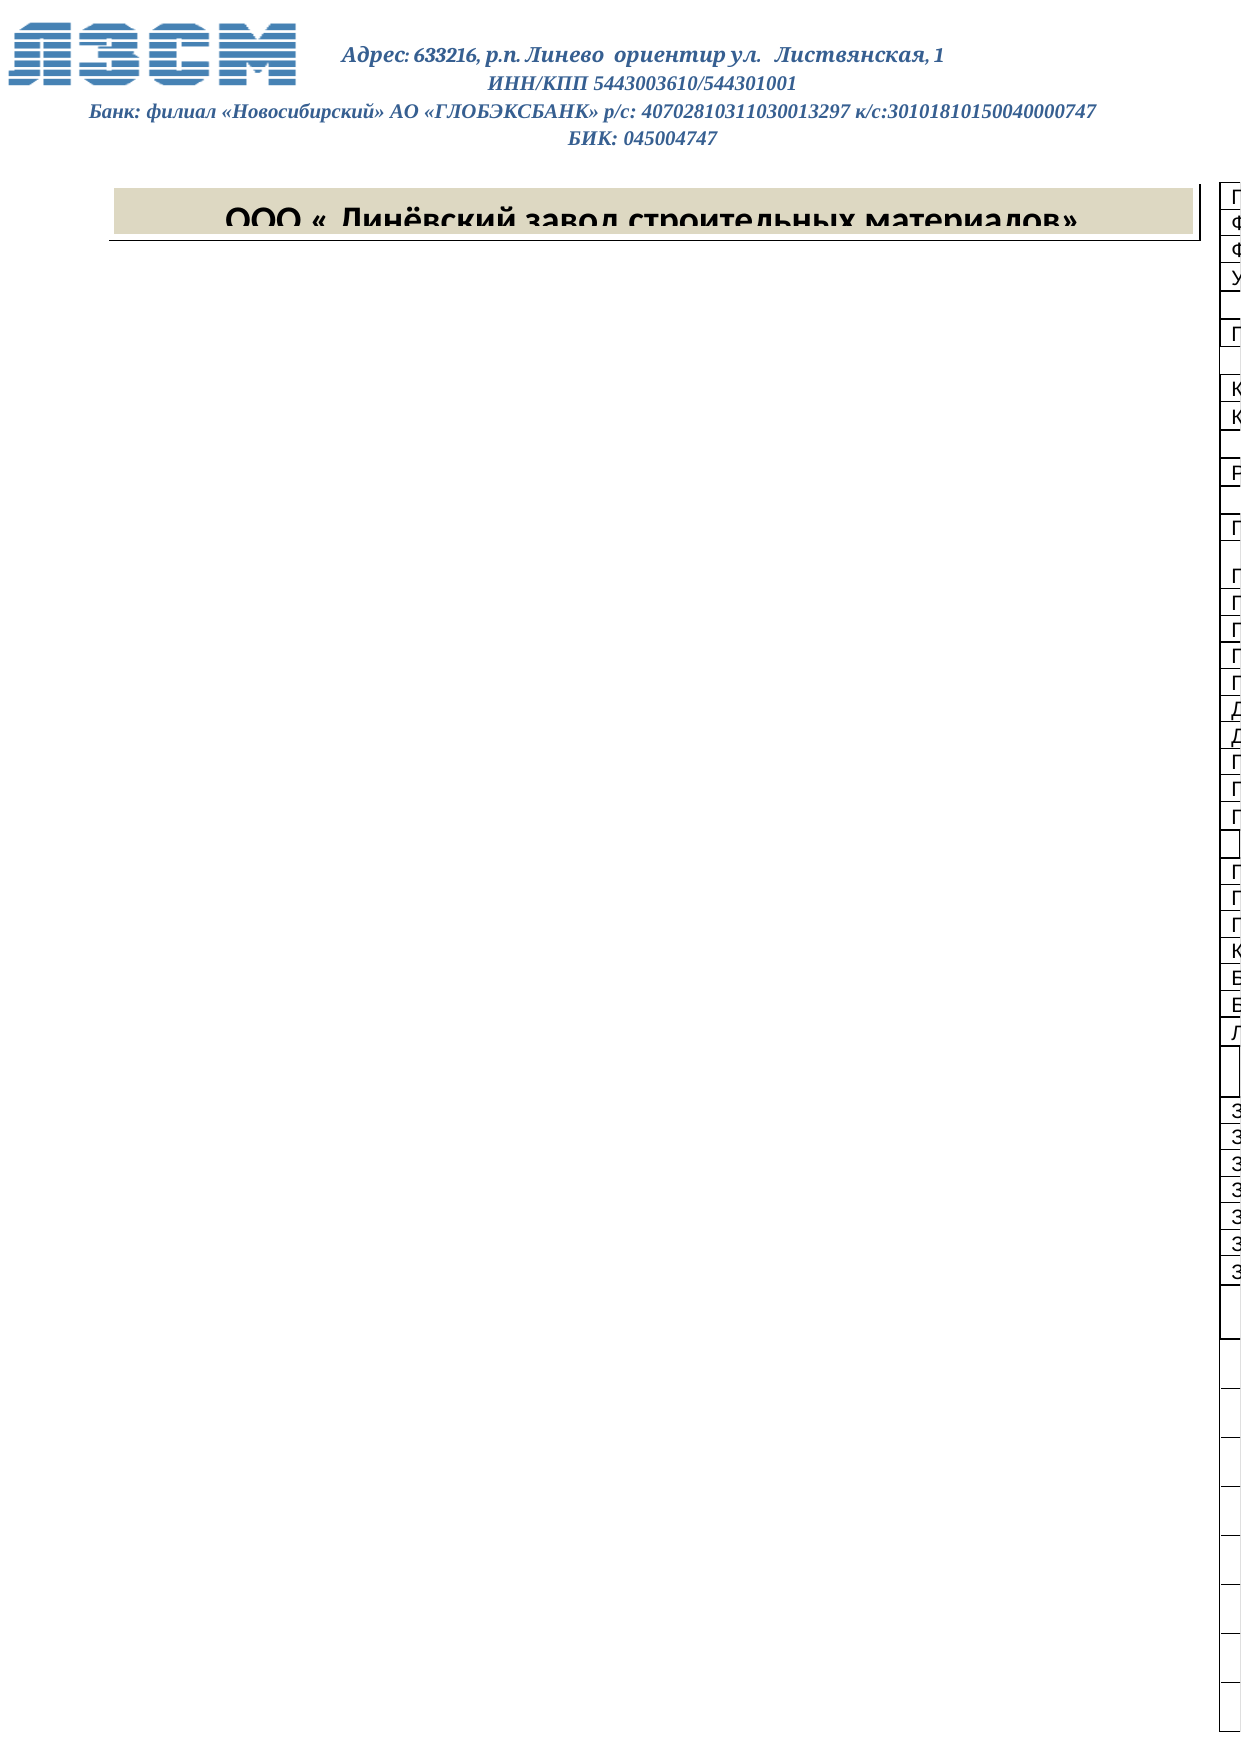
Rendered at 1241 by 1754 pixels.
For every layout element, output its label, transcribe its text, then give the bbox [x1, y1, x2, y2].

table_cell 1БФ45-2 [1220, 1682, 1240, 1731]
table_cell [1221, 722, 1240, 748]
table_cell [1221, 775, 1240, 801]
table_cell РЖ 8.52 [1221, 459, 1240, 485]
table_cell 1БФ60-2 [1220, 1388, 1240, 1437]
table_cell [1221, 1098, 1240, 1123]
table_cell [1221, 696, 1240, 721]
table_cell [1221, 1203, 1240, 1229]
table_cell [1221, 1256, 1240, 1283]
table_cell 1БФ55-2 [1220, 1486, 1240, 1535]
table_cell 1БФ60-1 [1220, 1340, 1240, 1388]
table_cell 1БФ45-1 [1220, 1633, 1240, 1682]
table_cell Ригели [1221, 431, 1240, 457]
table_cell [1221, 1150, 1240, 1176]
table_cell ПР 3-5 [1221, 515, 1240, 540]
table_cell 1БФ51-2 [1220, 1584, 1240, 1633]
table_cell Плиты [1221, 487, 1240, 513]
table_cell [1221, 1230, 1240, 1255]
table_cell Колонны [1220, 347, 1240, 374]
table_cell ПЗ [1221, 183, 1240, 208]
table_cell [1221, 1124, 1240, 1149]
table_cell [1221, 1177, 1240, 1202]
table_cell 1БФ55-1 [1220, 1437, 1240, 1486]
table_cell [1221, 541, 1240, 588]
picture [8, 12, 298, 97]
table_cell 1БФ51-1 [1220, 1535, 1240, 1584]
